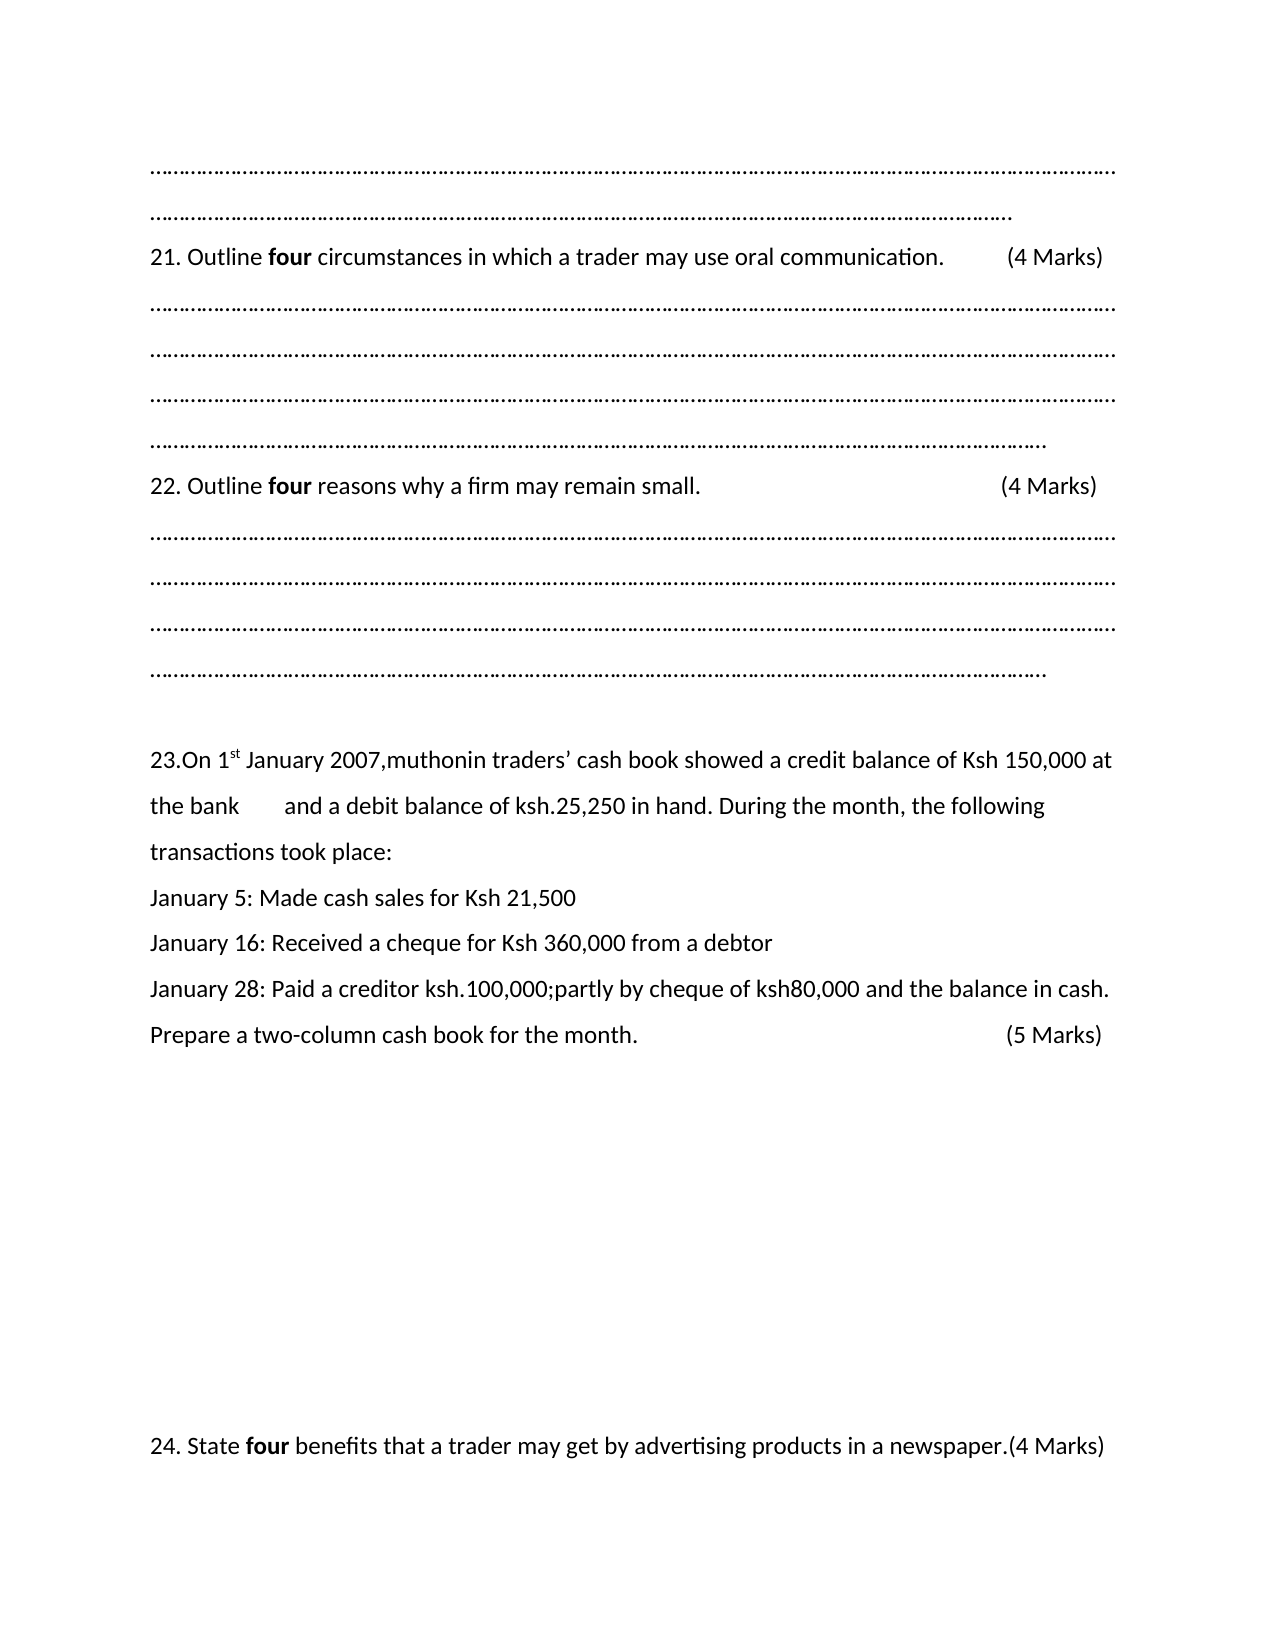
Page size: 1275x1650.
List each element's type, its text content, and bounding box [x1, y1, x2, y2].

text January 16: Received a cheque for Ksh 360,000 from a debtor [150, 927, 1125, 958]
text 22. Outline four reasons why a firm may remain small. (4 Marks) [150, 470, 1125, 501]
text Prepare a two-column cash book for the month. (5 Marks) [150, 1019, 1125, 1049]
text ………………………………………………………………………………………………………………………………………………………………………………………………………………………………………………………………………………………………………………………………………………………………………………………………………………………………………………………………………………………………………………………………………………………………………………………………………… [150, 287, 1125, 455]
text 24. State four benefits that a trader may get by advertising products in a newspaper.(4 Marks) [150, 1430, 1125, 1461]
text 23.On 1st January 2007,muthonin traders’ cash book showed a credit balance of Ksh 150,000 at the bank and a debit balance of ksh.25,250 in hand. During the month, the following transactions took place: [150, 744, 1125, 866]
text ………………………………………………………………………………………………………………………………………………………………………………………………………………………………………………………………………………………………………………………………………………………………………………………………………………………………………………………………………………………………………………………………………………………………………………………………………… [150, 516, 1125, 683]
text January 5: Made cash sales for Ksh 21,500 [150, 882, 1125, 912]
text January 28: Paid a creditor ksh.100,000;partly by cheque of ksh80,000 and the balance in cash. [150, 973, 1125, 1004]
text 21. Outline four circumstances in which a trader may use oral communication. (4 Marks) [150, 241, 1125, 272]
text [150, 150, 1125, 226]
